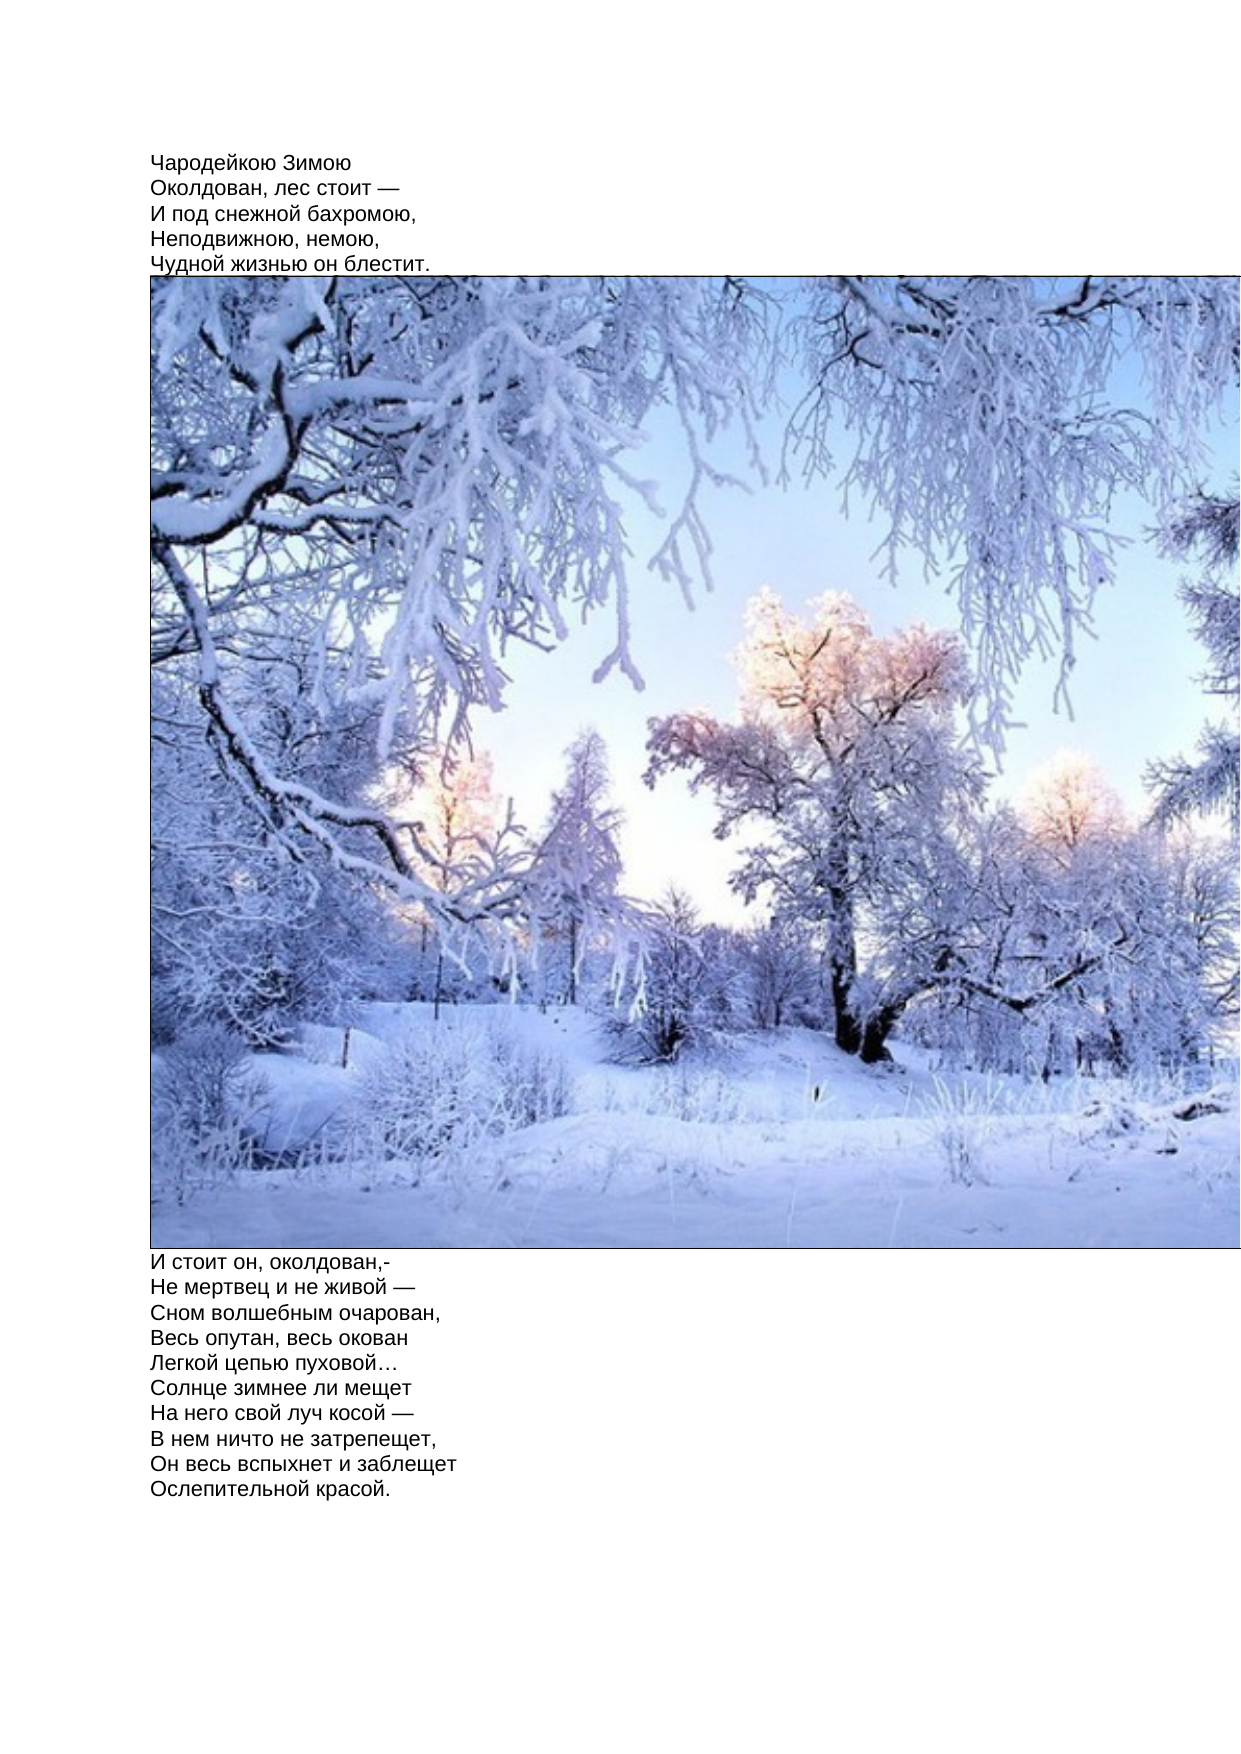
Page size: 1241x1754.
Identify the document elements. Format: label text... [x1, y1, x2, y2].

text Чародейкою ЗимоюОколдован, лес стоит —И под снежной бахромою,Неподвижною, немою,Чудной жизнью он блестит. [150, 150, 1090, 275]
text И стоит он, околдован,-Не мертвец и не живой —Сном волшебным очарован,Весь опутан, весь окованЛегкой цепью пуховой… [150, 1249, 1090, 1375]
picture [151, 277, 1241, 1248]
text Солнце зимнее ли мещетНа него свой луч косой —В нем ничто не затрепещет,Он весь вспыхнет и заблещетОслепительной красой. [150, 1375, 1090, 1501]
